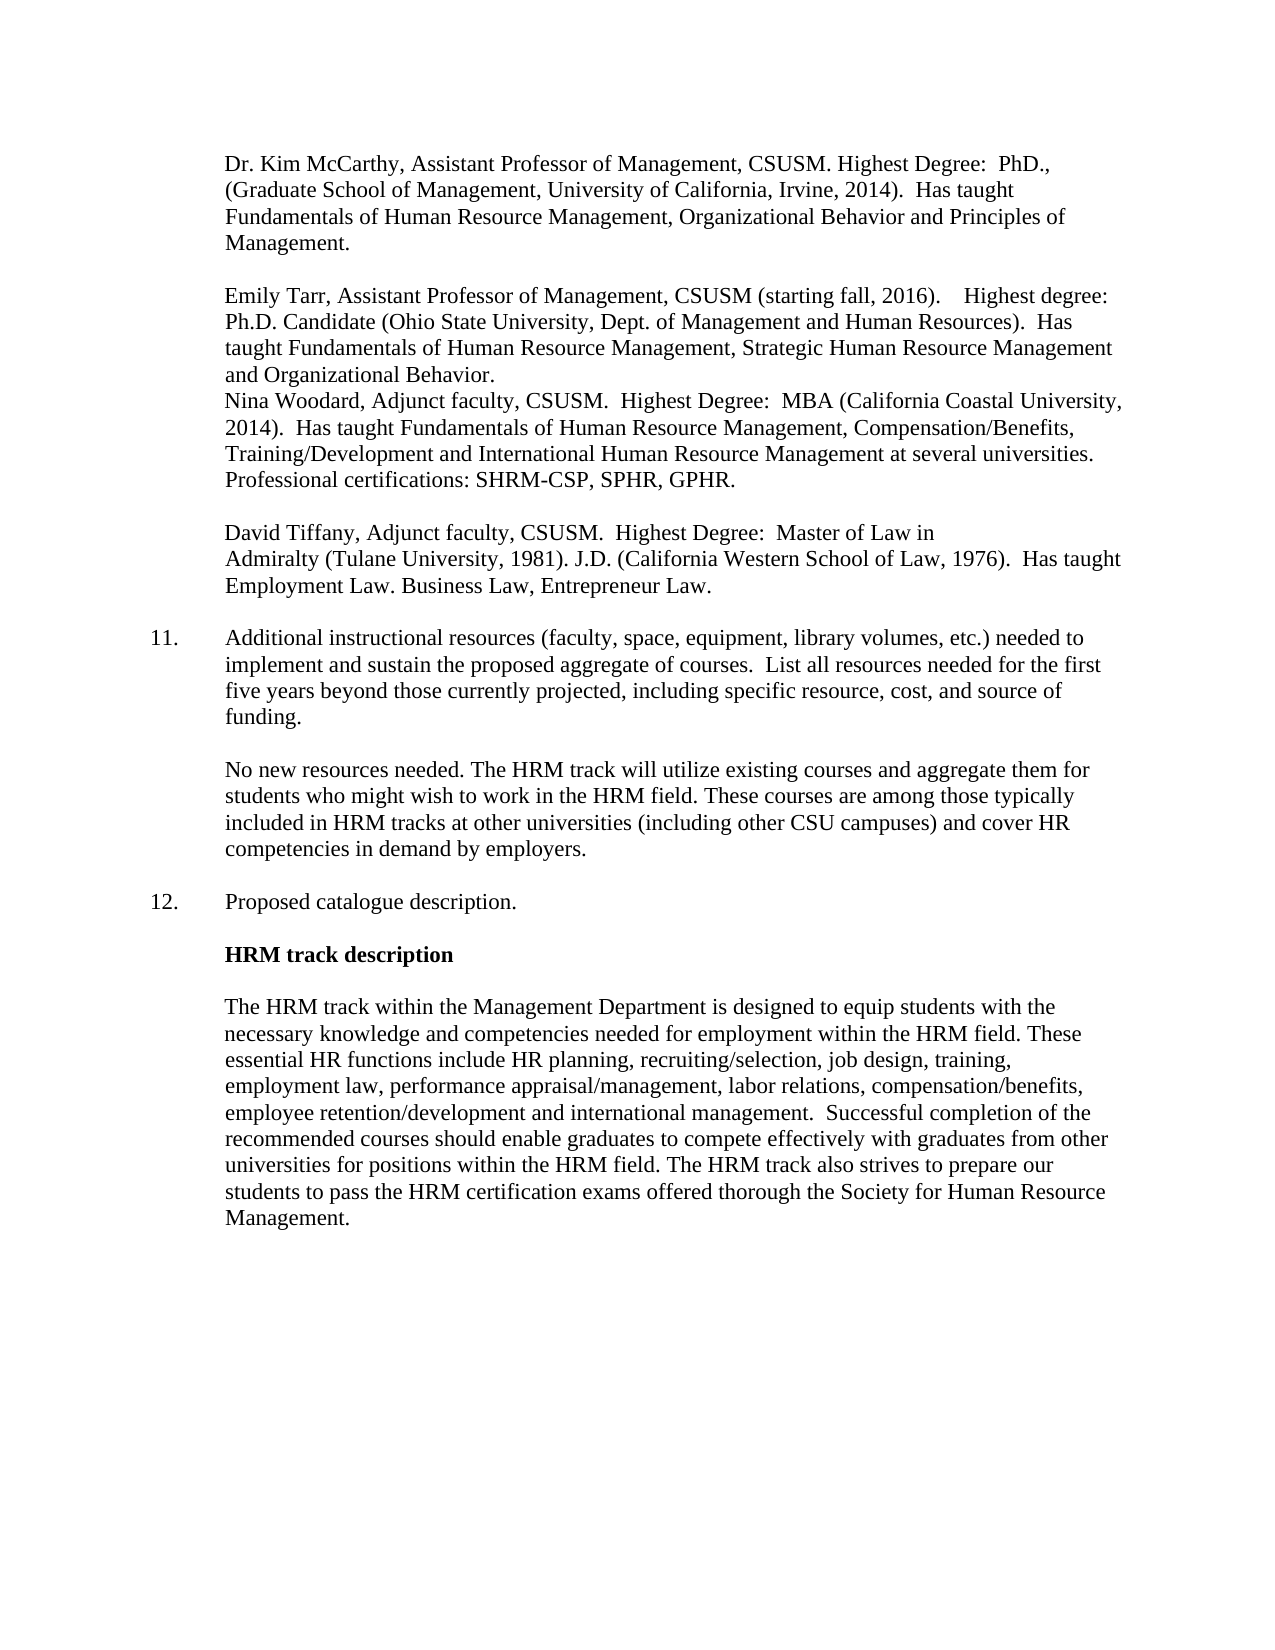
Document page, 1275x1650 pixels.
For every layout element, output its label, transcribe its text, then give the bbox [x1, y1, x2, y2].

text 11. Additional instructional resources (faculty, space, equipment, library volumes, etc.) needed to implement and sustain the proposed aggregate of courses. List all resources needed for the first five years beyond those currently projected, including specific resource, cost, and source of funding. [150, 624, 1125, 730]
text The HRM track within the Management Department is designed to equip students with the [150, 993, 1125, 1020]
text 12. Proposed catalogue description. [150, 888, 1125, 914]
text Nina Woodard, Adjunct faculty, CSUSM. Highest Degree: MBA (California Coastal University, 2014). Has taught Fundamentals of Human Resource Management, Compensation/Benefits, Training/Development and International Human Resource Management at several universities. Professional certifications: SHRM-CSP, SPHR, GPHR. [150, 387, 1125, 493]
text necessary knowledge and competencies needed for employment within the HRM field. These essential HR functions include HR planning, recruiting/selection, job design, training, employment law, performance appraisal/management, labor relations, compensation/benefits, employee retention/development and international management. Successful completion of the recommended courses should enable graduates to compete effectively with graduates from other universities for positions within the HRM field. The HRM track also strives to prepare our students to pass the HRM certification exams offered thorough the Society for Human Resource Management. [150, 1020, 1125, 1231]
text Dr. Kim McCarthy, Assistant Professor of Management, CSUSM. Highest Degree: PhD., (Graduate School of Management, University of California, Irvine, 2014). Has taught Fundamentals of Human Resource Management, Organizational Behavior and Principles of Management. [150, 150, 1125, 255]
text Emily Tarr, Assistant Professor of Management, CSUSM (starting fall, 2016). Highest degree: Ph.D. Candidate (Ohio State University, Dept. of Management and Human Resources). Has taught Fundamentals of Human Resource Management, Strategic Human Resource Management and Organizational Behavior. [150, 282, 1125, 387]
text David Tiffany, Adjunct faculty, CSUSM. Highest Degree: Master of Law in Admiralty (Tulane University, 1981). J.D. (California Western School of Law, 1976). Has taught Employment Law. Business Law, Entrepreneur Law. [150, 519, 1125, 598]
text No new resources needed. The HRM track will utilize existing courses and aggregate them for students who might wish to work in the HRM field. These courses are among those typically included in HRM tracks at other universities (including other CSU campuses) and cover HR competencies in demand by employers. [150, 756, 1125, 862]
text HRM track description [150, 941, 1125, 967]
